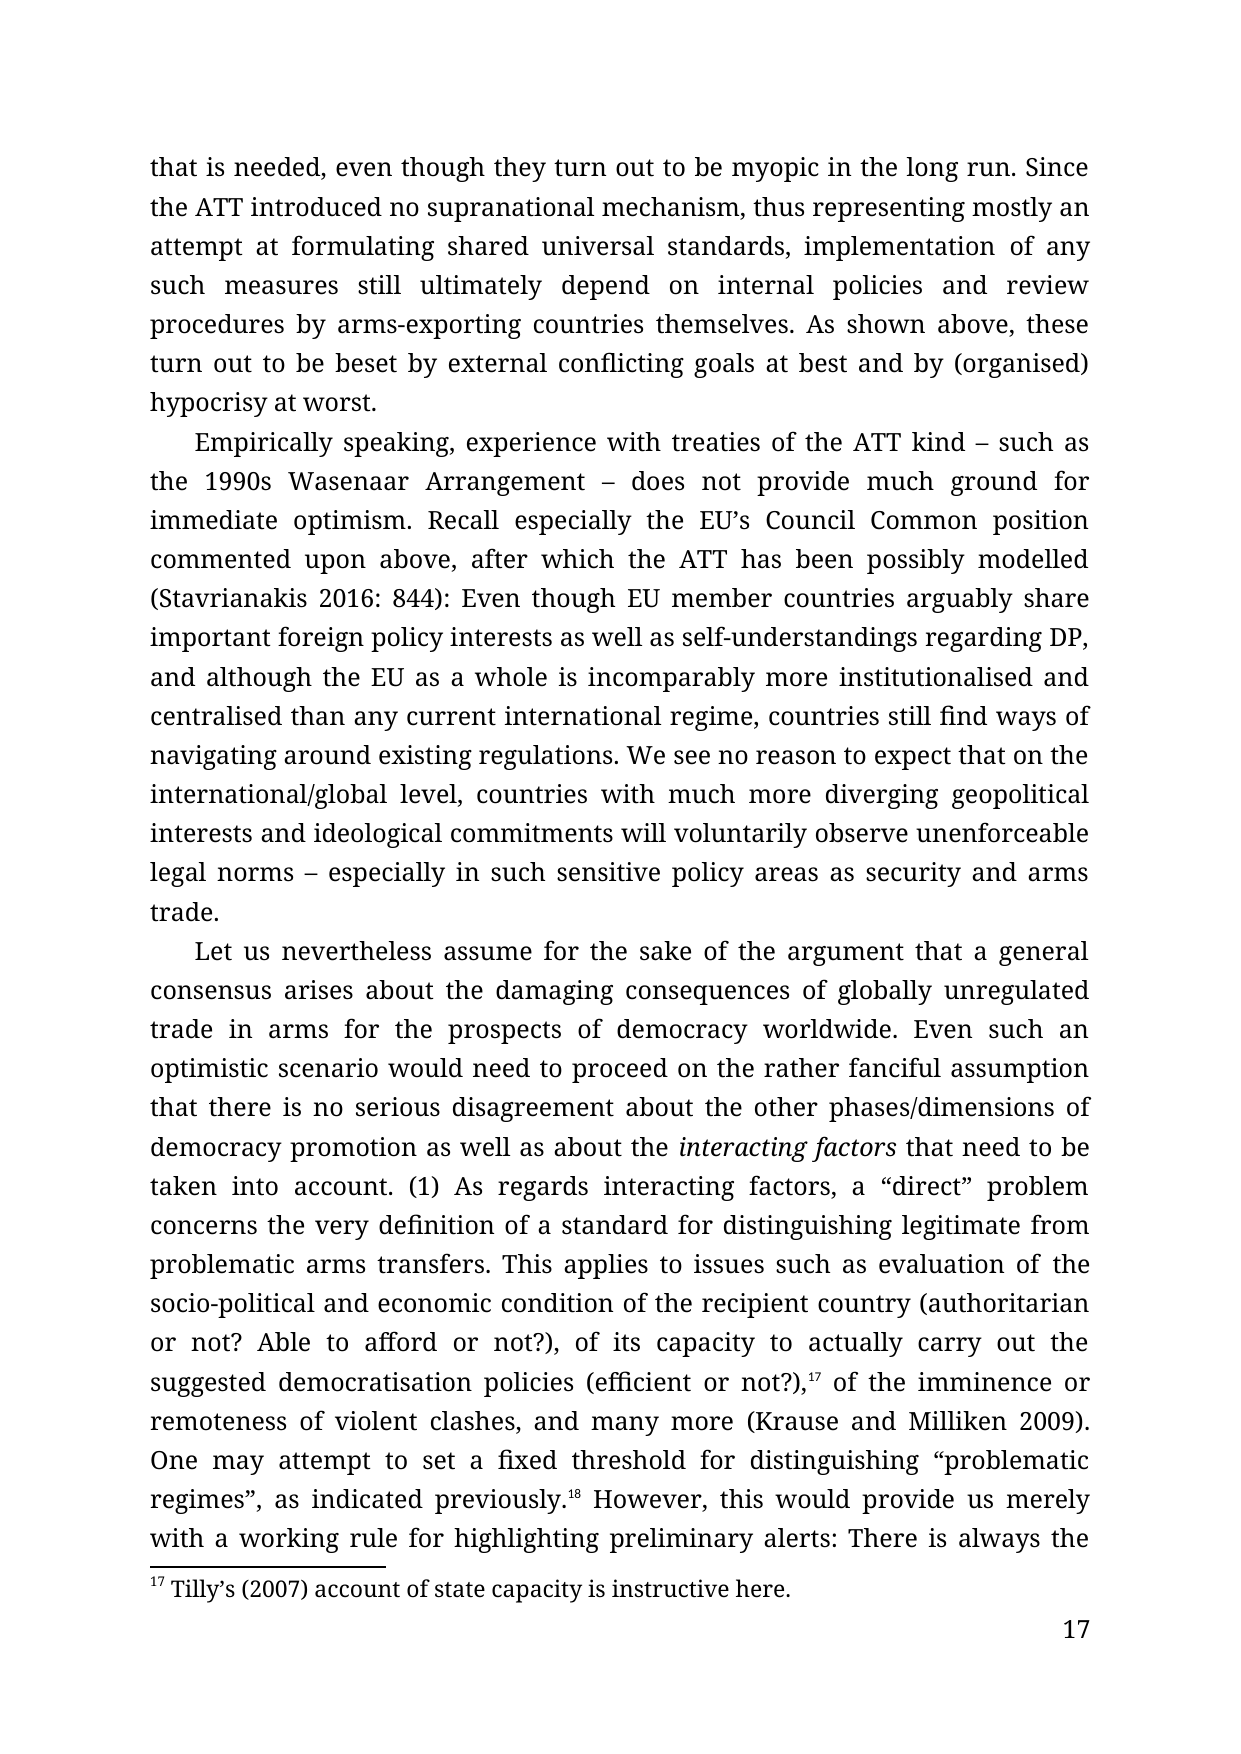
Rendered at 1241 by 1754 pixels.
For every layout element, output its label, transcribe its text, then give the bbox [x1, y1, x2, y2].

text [150, 933, 1090, 1555]
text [150, 150, 1090, 419]
text Empirically speaking, experience with treaties of the ATT kind – such as the 1990s Wasenaar Arrangement – does not provide much ground for immediate optimism. Recall especially the EU’s Council Common position commented upon above, after which the ATT has been possibly modelled (Stavrianakis 2016: 844): Even though EU member countries arguably share important foreign policy interests as well as self-understandings regarding DP, and although the EU as a whole is incomparably more institutionalised and centralised than any current international regime, countries still find ways of navigating around existing regulations. We see no reason to expect that on the international/global level, countries with much more diverging geopolitical interests and ideological commitments will voluntarily observe unenforceable legal norms – especially in such sensitive policy areas as security and arms trade. [150, 424, 1090, 928]
